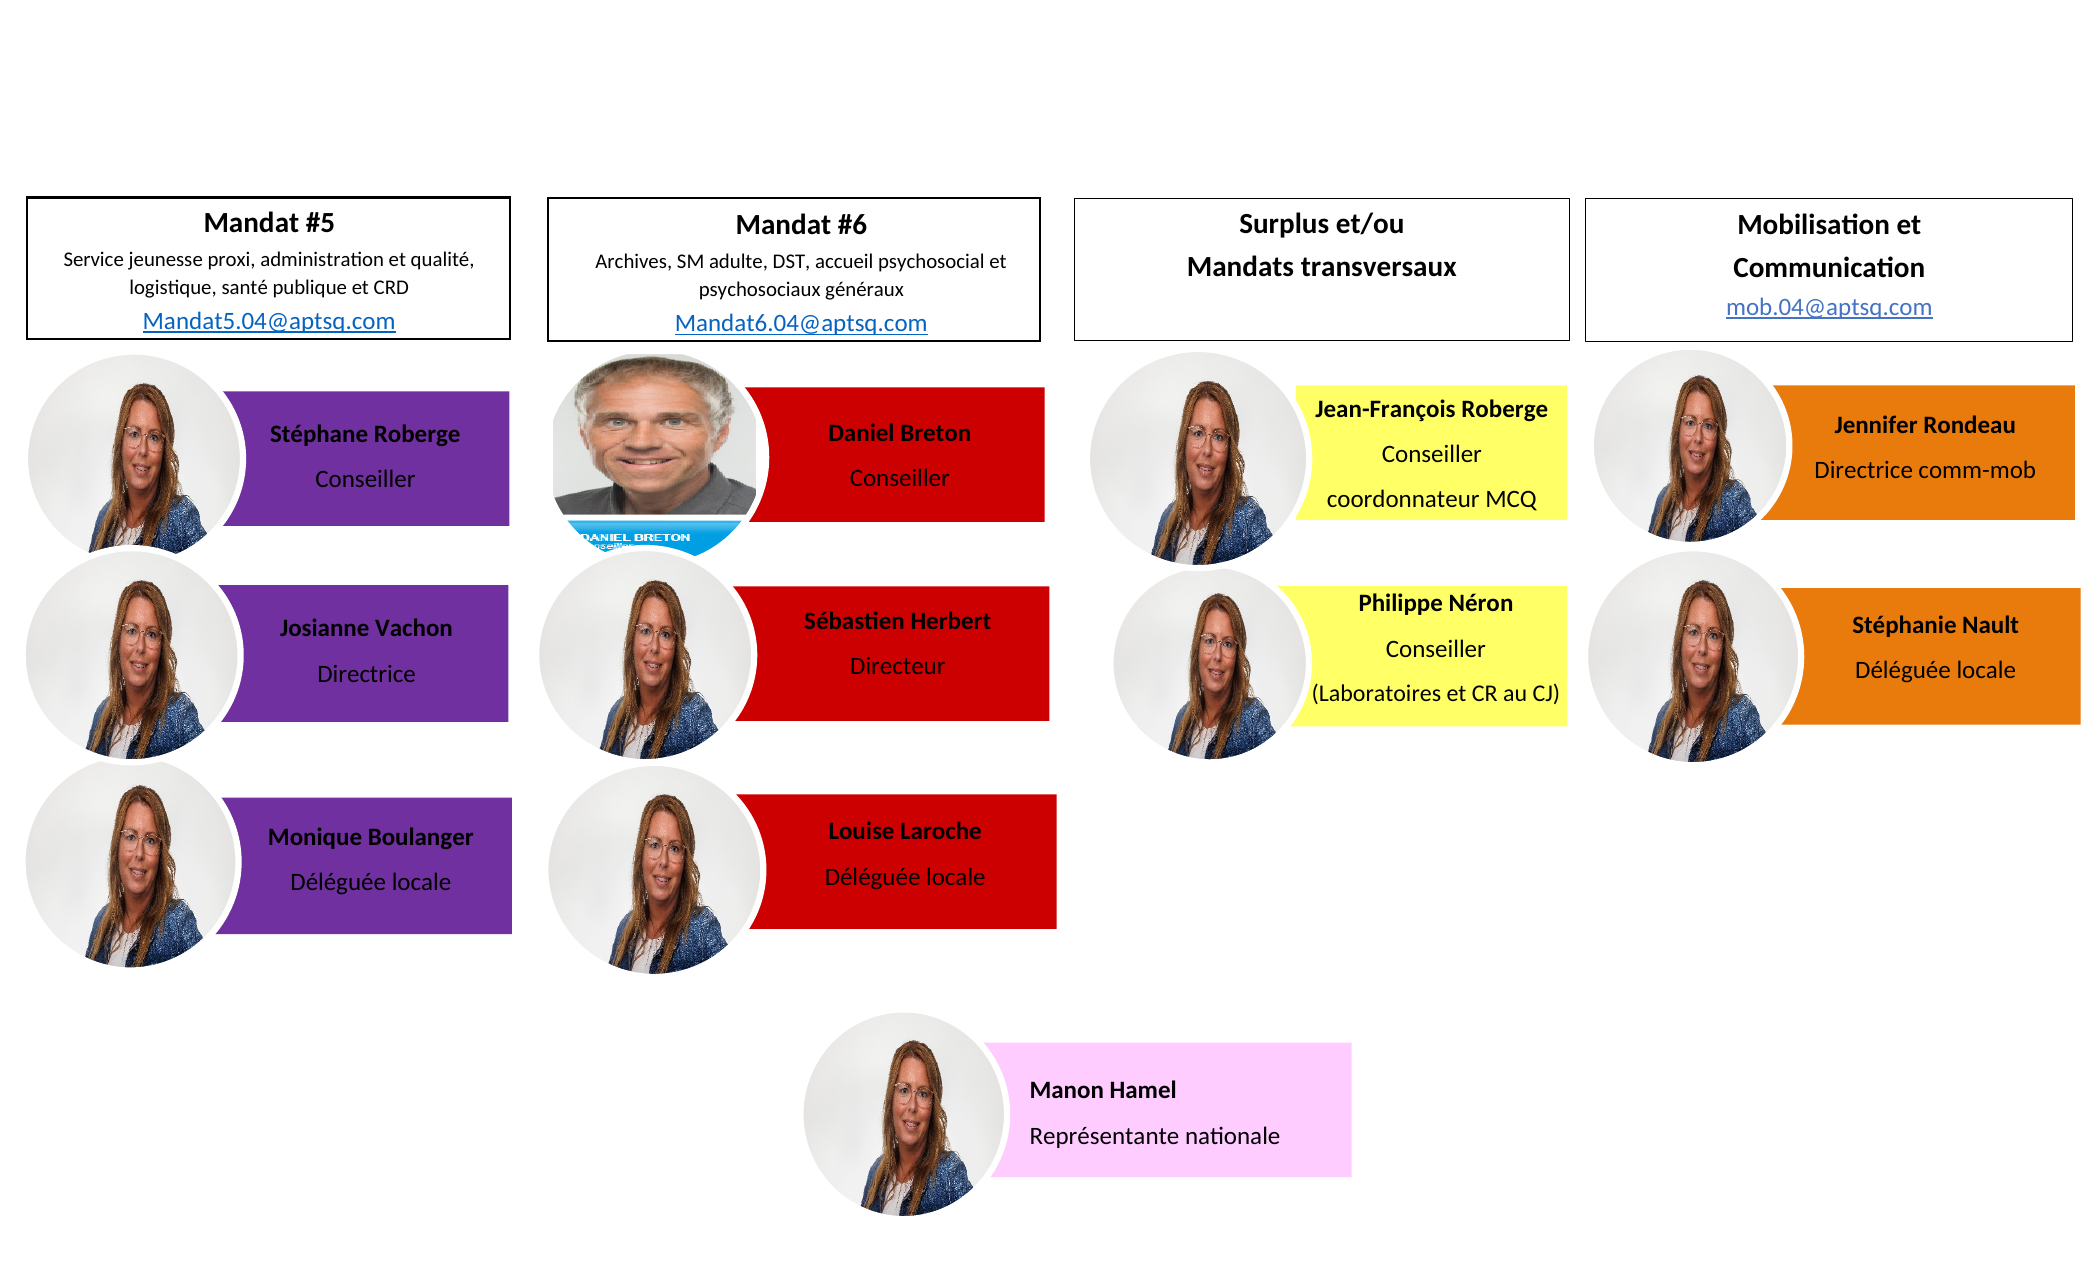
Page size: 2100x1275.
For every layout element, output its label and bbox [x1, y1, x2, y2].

picture [29, 355, 239, 553]
picture [26, 552, 237, 759]
picture [804, 1013, 1003, 1216]
picture [549, 766, 760, 973]
picture [1091, 353, 1306, 564]
picture [1594, 350, 1786, 541]
picture [593, 535, 616, 540]
picture [540, 552, 751, 759]
picture [26, 762, 235, 967]
picture [1589, 552, 1798, 762]
picture [547, 351, 763, 530]
picture [1114, 569, 1305, 759]
